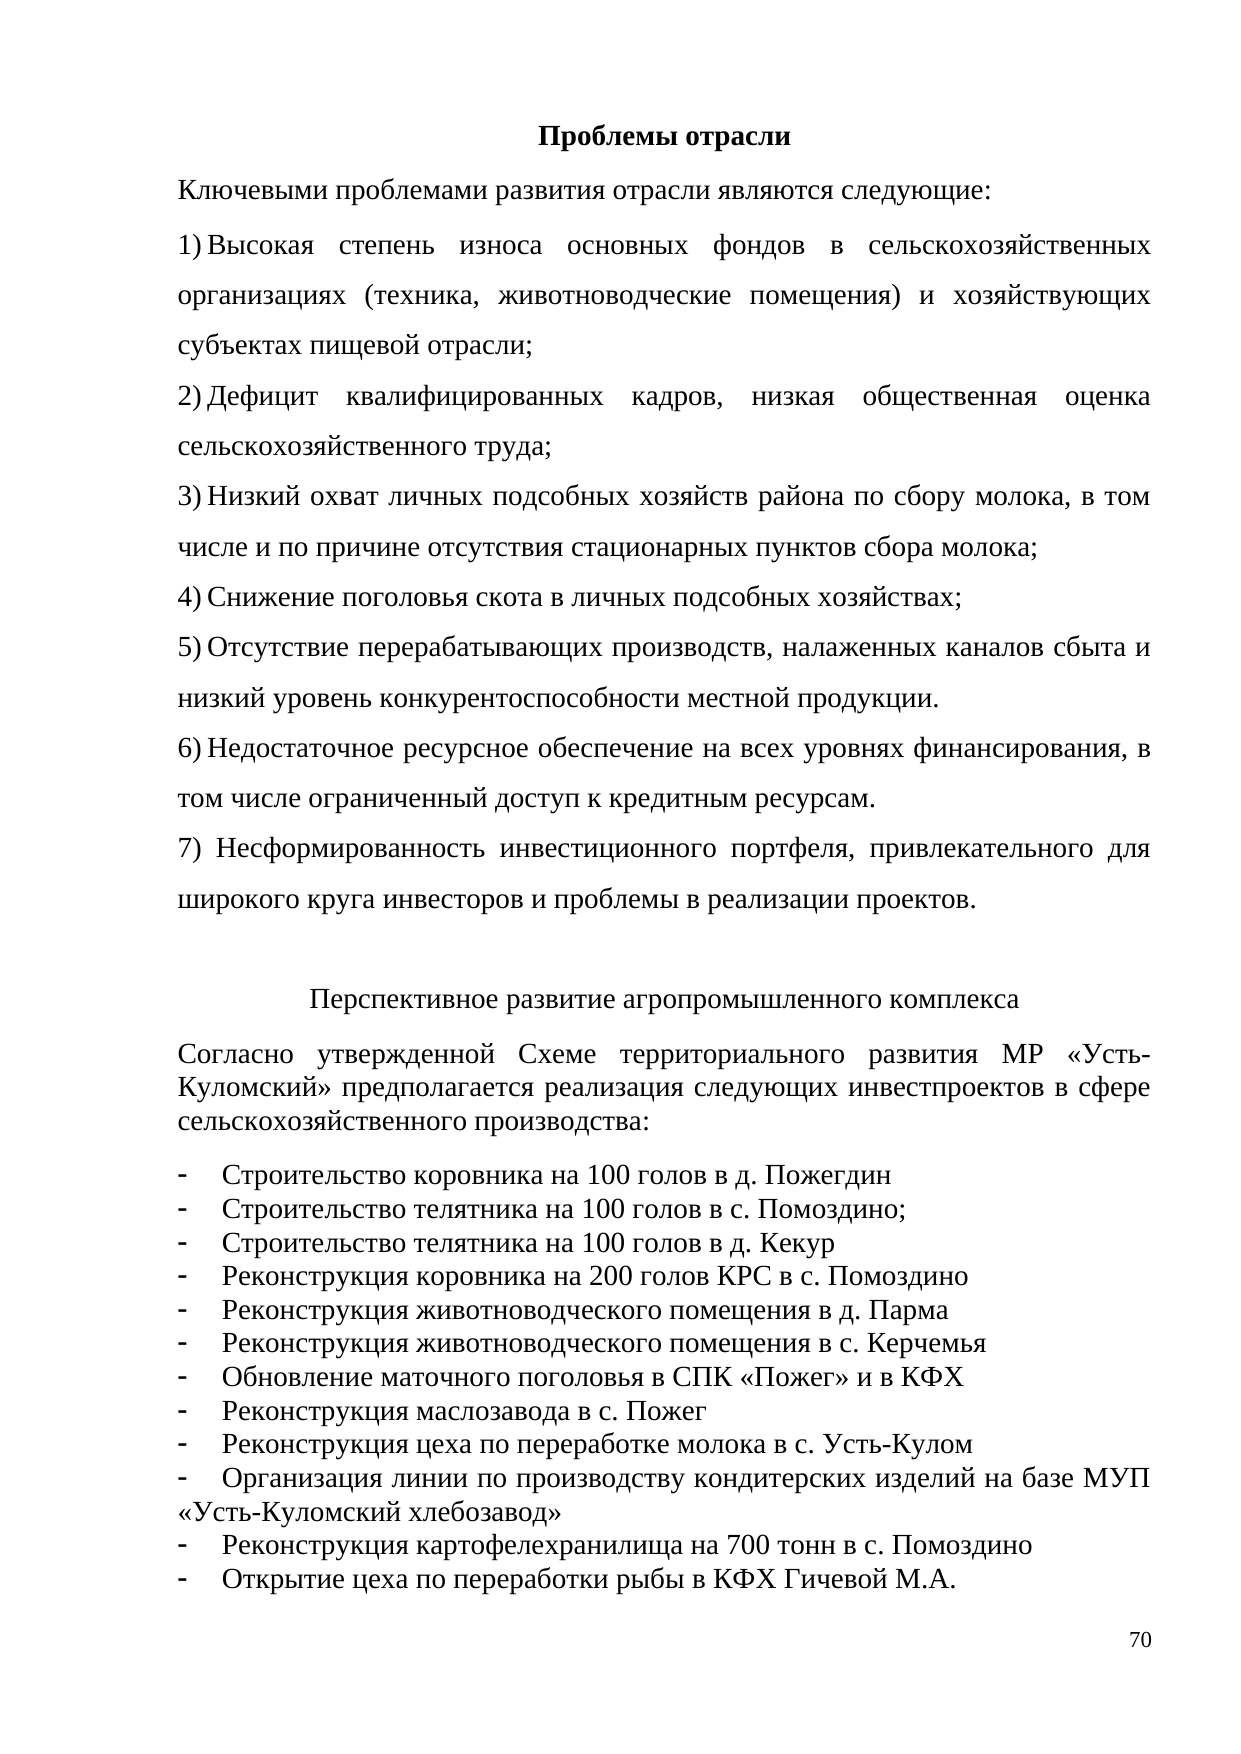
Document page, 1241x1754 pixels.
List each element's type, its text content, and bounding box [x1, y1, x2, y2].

list Реконструкция маслозавода в с. Пожег [177, 1393, 1152, 1427]
list Дефицит квалифицированных кадров, низкая общественная оценка сельскохозяйственного труда; [177, 378, 1152, 462]
subtitle Проблемы отрасли [177, 118, 1152, 152]
list Обновление маточного поголовья в СПК «Пожег» и в КФХ [177, 1359, 1152, 1393]
list Строительство телятника на 100 голов в д. Кекур [177, 1225, 1152, 1258]
subtitle Перспективное развитие агропромышленного комплекса [177, 982, 1152, 1015]
list Недостаточное ресурсное обеспечение на всех уровнях финансирования, в том числе ограниченный доступ к кредитным ресурсам. [177, 730, 1152, 814]
list Строительство коровника на 100 голов в д. Пожегдин [177, 1157, 1152, 1191]
list Организация линии по производству кондитерских изделий на базе МУП «Усть-Куломский хлебозавод» [177, 1460, 1152, 1527]
list Отсутствие перерабатывающих производств, налаженных каналов сбыта и низкий уровень конкурентоспособности местной продукции. [177, 629, 1152, 713]
text 7) Несформированность инвестиционного портфеля, привлекательного для широкого круга инвесторов и проблемы в реализации проектов. [177, 831, 1152, 914]
list Реконструкция цеха по переработке молока в с. Усть-Кулом [177, 1427, 1152, 1460]
list Реконструкция коровника на 200 голов КРС в с. Помоздино [177, 1258, 1152, 1292]
text Ключевыми проблемами развития отрасли являются следующие: [177, 172, 1152, 206]
text Согласно утвержденной Схеме территориального развития МР «Усть-Куломский» предполагается реализация следующих инвестпроектов в сфере сельскохозяйственного производства: [177, 1036, 1152, 1137]
list Снижение поголовья скота в личных подсобных хозяйствах; [177, 579, 1152, 613]
list Низкий охват личных подсобных хозяйств района по сбору молока, в том числе и по причине отсутствия стационарных пунктов сбора молока; [177, 478, 1152, 562]
list Высокая степень износа основных фондов в сельскохозяйственных организациях (техника, животноводческие помещения) и хозяйствующих субъектах пищевой отрасли; [177, 227, 1152, 361]
list Реконструкция животноводческого помещения в д. Парма [177, 1292, 1152, 1326]
list Открытие цеха по переработки рыбы в КФХ Гичевой М.А. [177, 1561, 1152, 1595]
list Реконструкция животноводческого помещения в с. Керчемья [177, 1326, 1152, 1359]
list Строительство телятника на 100 голов в с. Помоздино; [177, 1191, 1152, 1225]
list Реконструкция картофелехранилища на 700 тонн в с. Помоздино [177, 1527, 1152, 1561]
